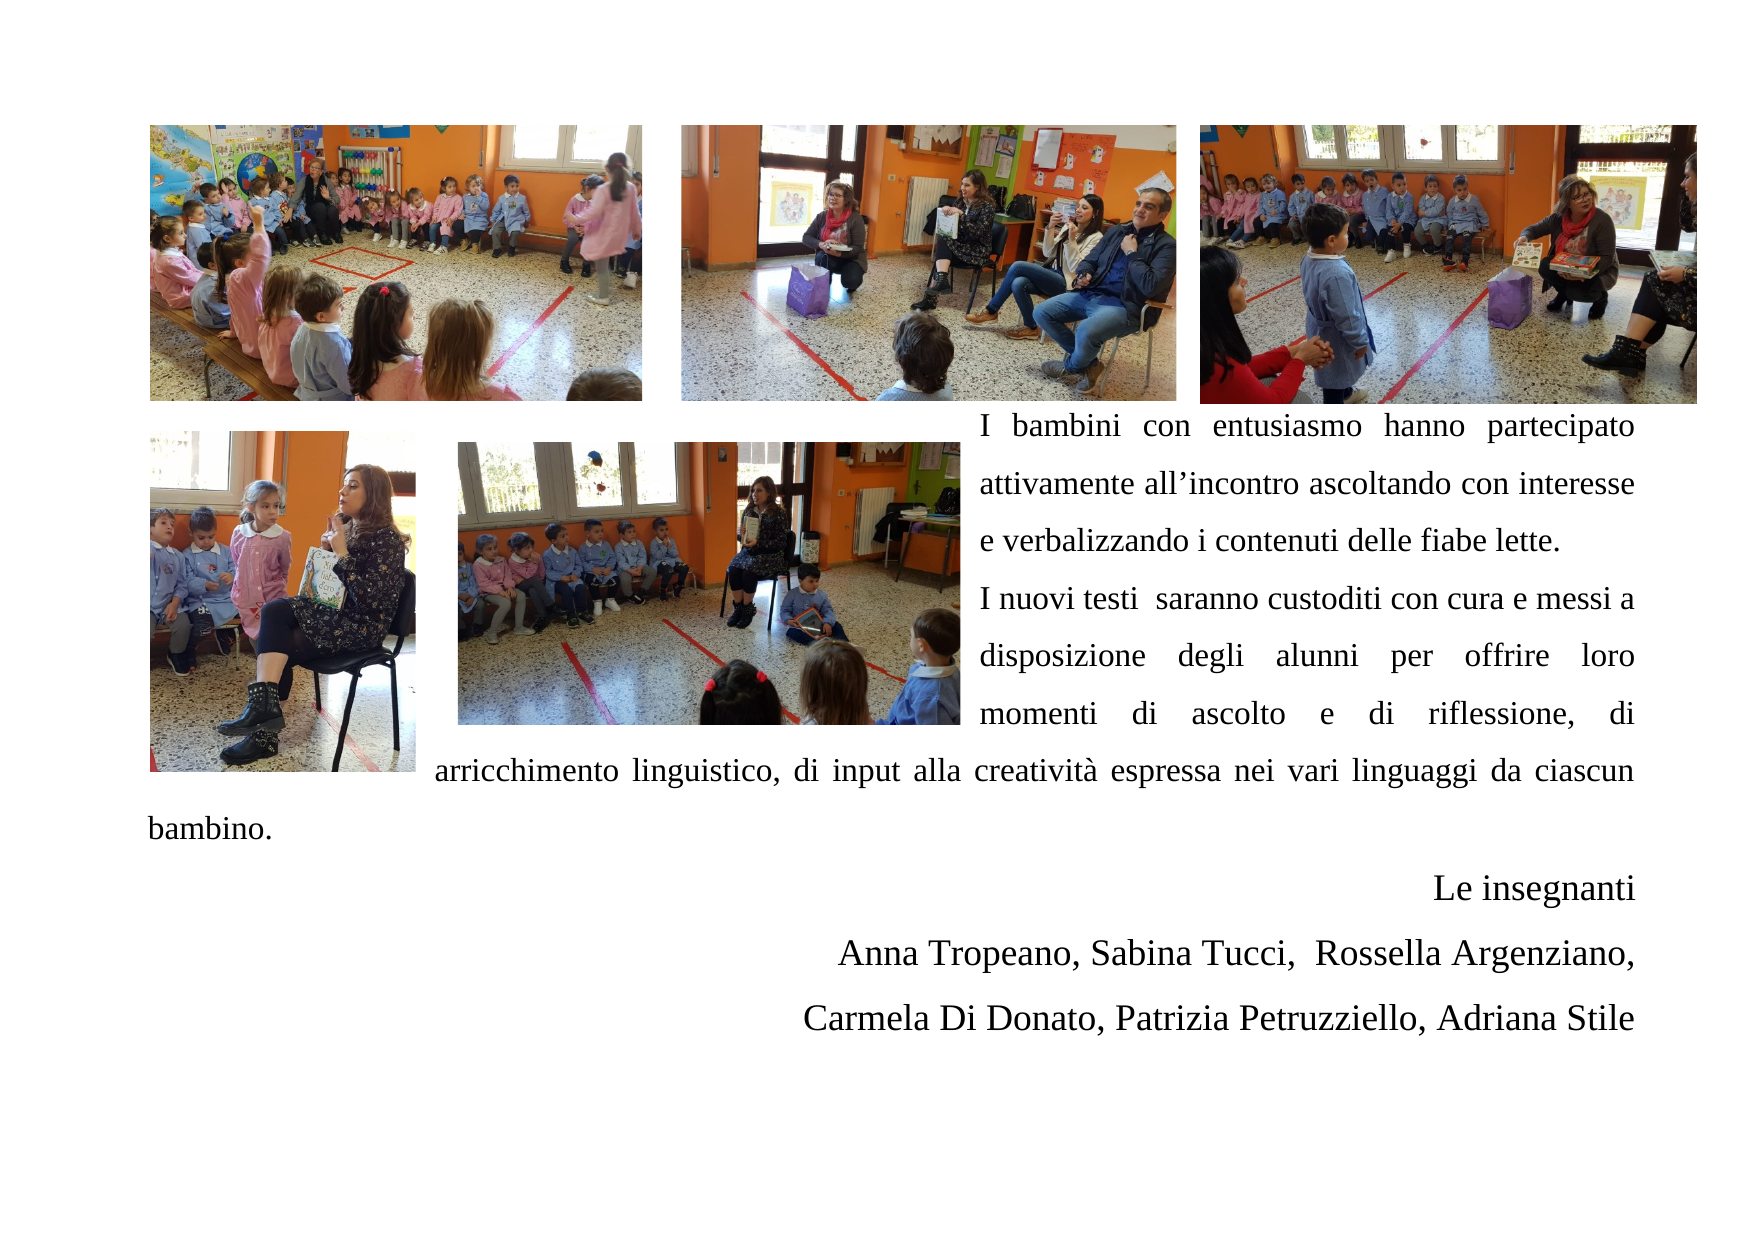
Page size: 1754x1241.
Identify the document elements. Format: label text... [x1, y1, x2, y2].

picture [150, 125, 643, 400]
picture [457, 442, 961, 723]
text I nuovi testi saranno custoditi con cura e messi a disposizione degli alunni per offrire loro momenti di ascolto e di riflessione, di arricchimento linguistico, di input alla creatività espressa nei vari linguaggi da ciascun bambino. [148, 578, 1636, 846]
text Carmela Di Donato, Patrizia Petruzziello, Adriana Stile [148, 995, 1636, 1038]
text Anna Tropeano, Sabina Tucci, Rossella Argenziano, [148, 930, 1636, 973]
text Le insegnanti [148, 866, 1636, 909]
picture [681, 125, 1177, 400]
picture [1200, 125, 1697, 403]
picture [150, 431, 416, 772]
